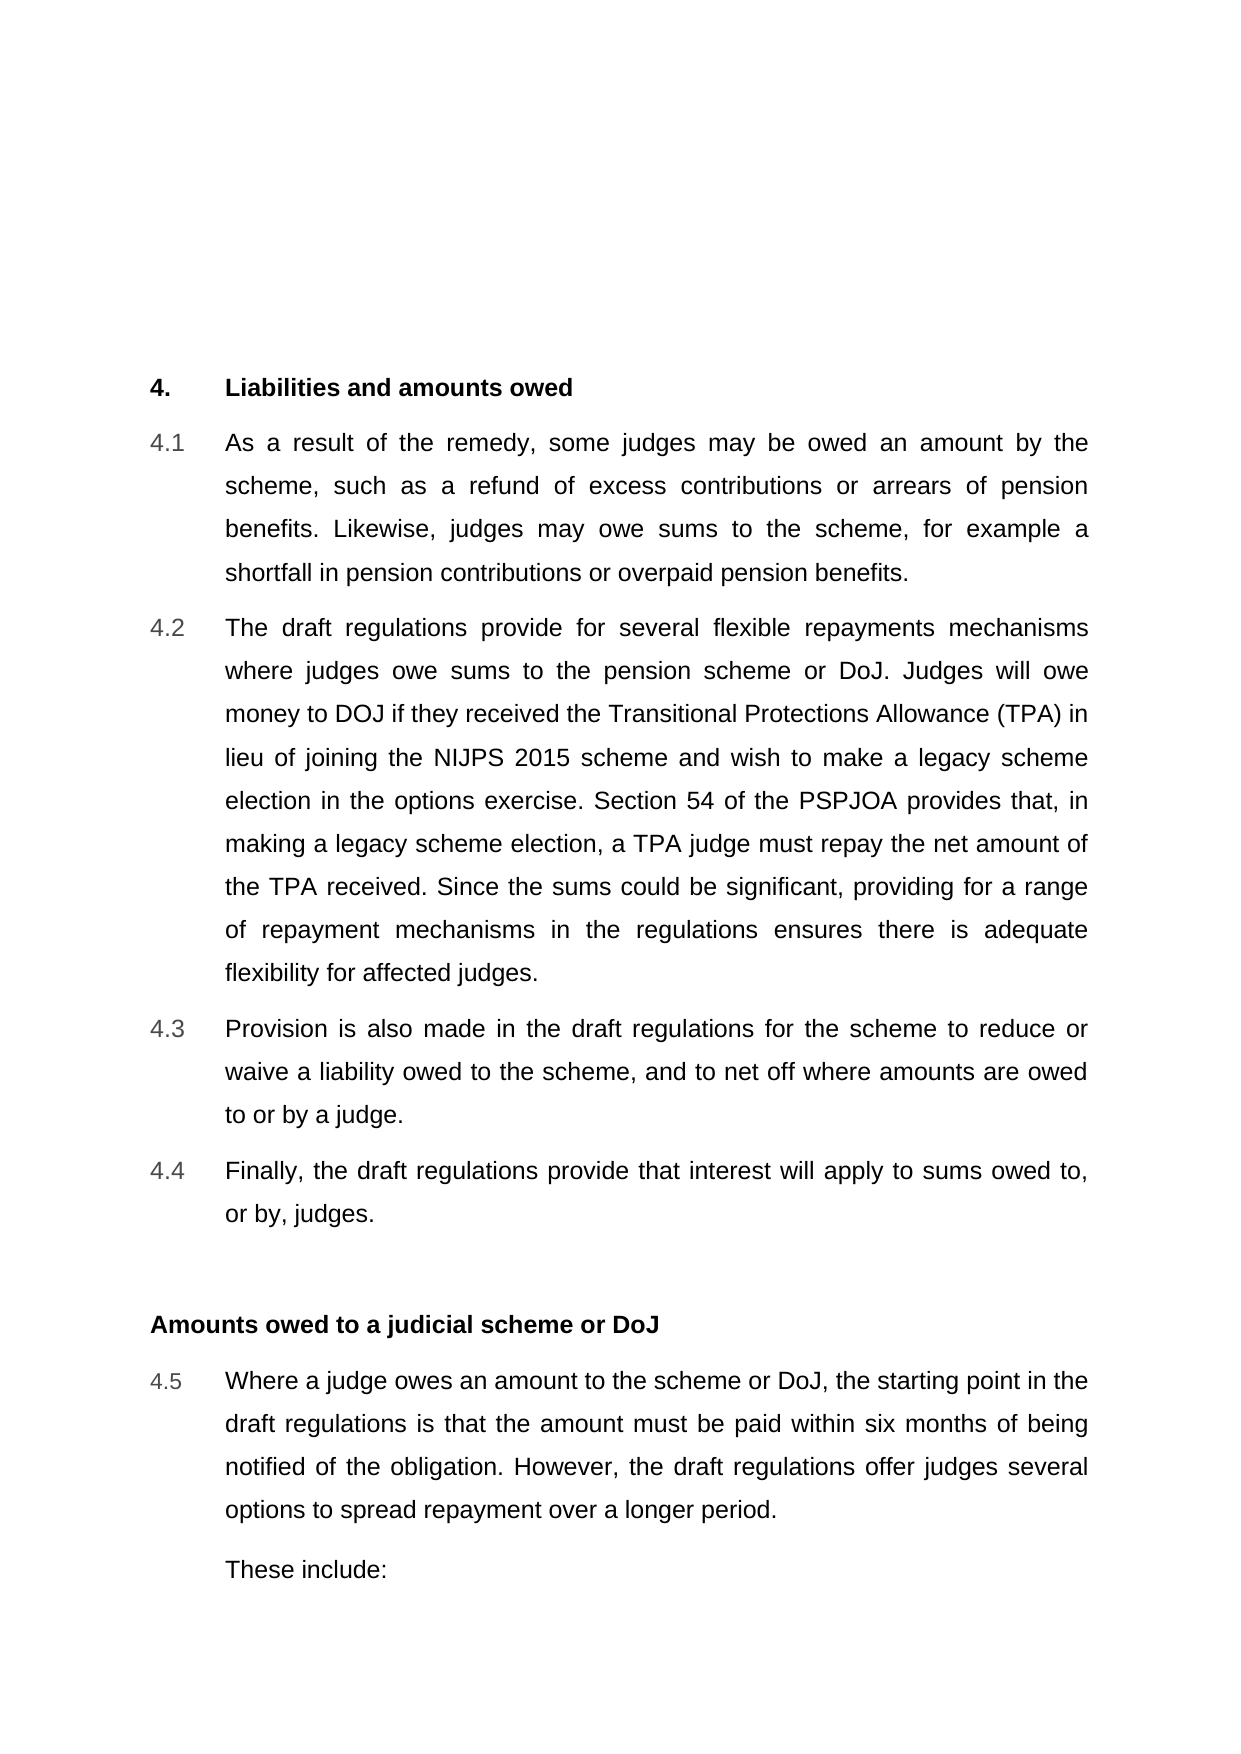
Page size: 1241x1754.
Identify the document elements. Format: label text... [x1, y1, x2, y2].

text 4.1 As a result of the remedy, some judges may be owed an amount by the scheme, such as a refund of excess contributions or arrears of pension benefits. Likewise, judges may owe sums to the scheme, for example a shortfall in pension contributions or overpaid pension benefits. [150, 428, 1090, 586]
text 4.2 The draft regulations provide for several flexible repayments mechanisms where judges owe sums to the pension scheme or DoJ. Judges will owe money to DOJ if they received the Transitional Protections Allowance (TPA) in lieu of joining the NIJPS 2015 scheme and wish to make a legacy scheme election in the options exercise. Section 54 of the PSPJOA provides that, in making a legacy scheme election, a TPA judge must repay the net amount of the TPA received. Since the sums could be significant, providing for a range of repayment mechanisms in the regulations ensures there is adequate flexibility for affected judges. [150, 613, 1090, 987]
text These include: [225, 1555, 1090, 1583]
text 4.3 Provision is also made in the draft regulations for the scheme to reduce or waive a liability owed to the scheme, and to net off where amounts are owed to or by a judge. [150, 1014, 1090, 1129]
text 4.4 Finally, the draft regulations provide that interest will apply to sums owed to, or by, judges. [150, 1156, 1090, 1227]
text 4. Liabilities and amounts owed [150, 372, 1090, 401]
text 4.5 Where a judge owes an amount to the scheme or DoJ, the starting point in the draft regulations is that the amount must be paid within six months of being notified of the obligation. However, the draft regulations offer judges several options to spread repayment over a longer period. [150, 1366, 1090, 1524]
text Amounts owed to a judicial scheme or DoJ [150, 1310, 1090, 1339]
